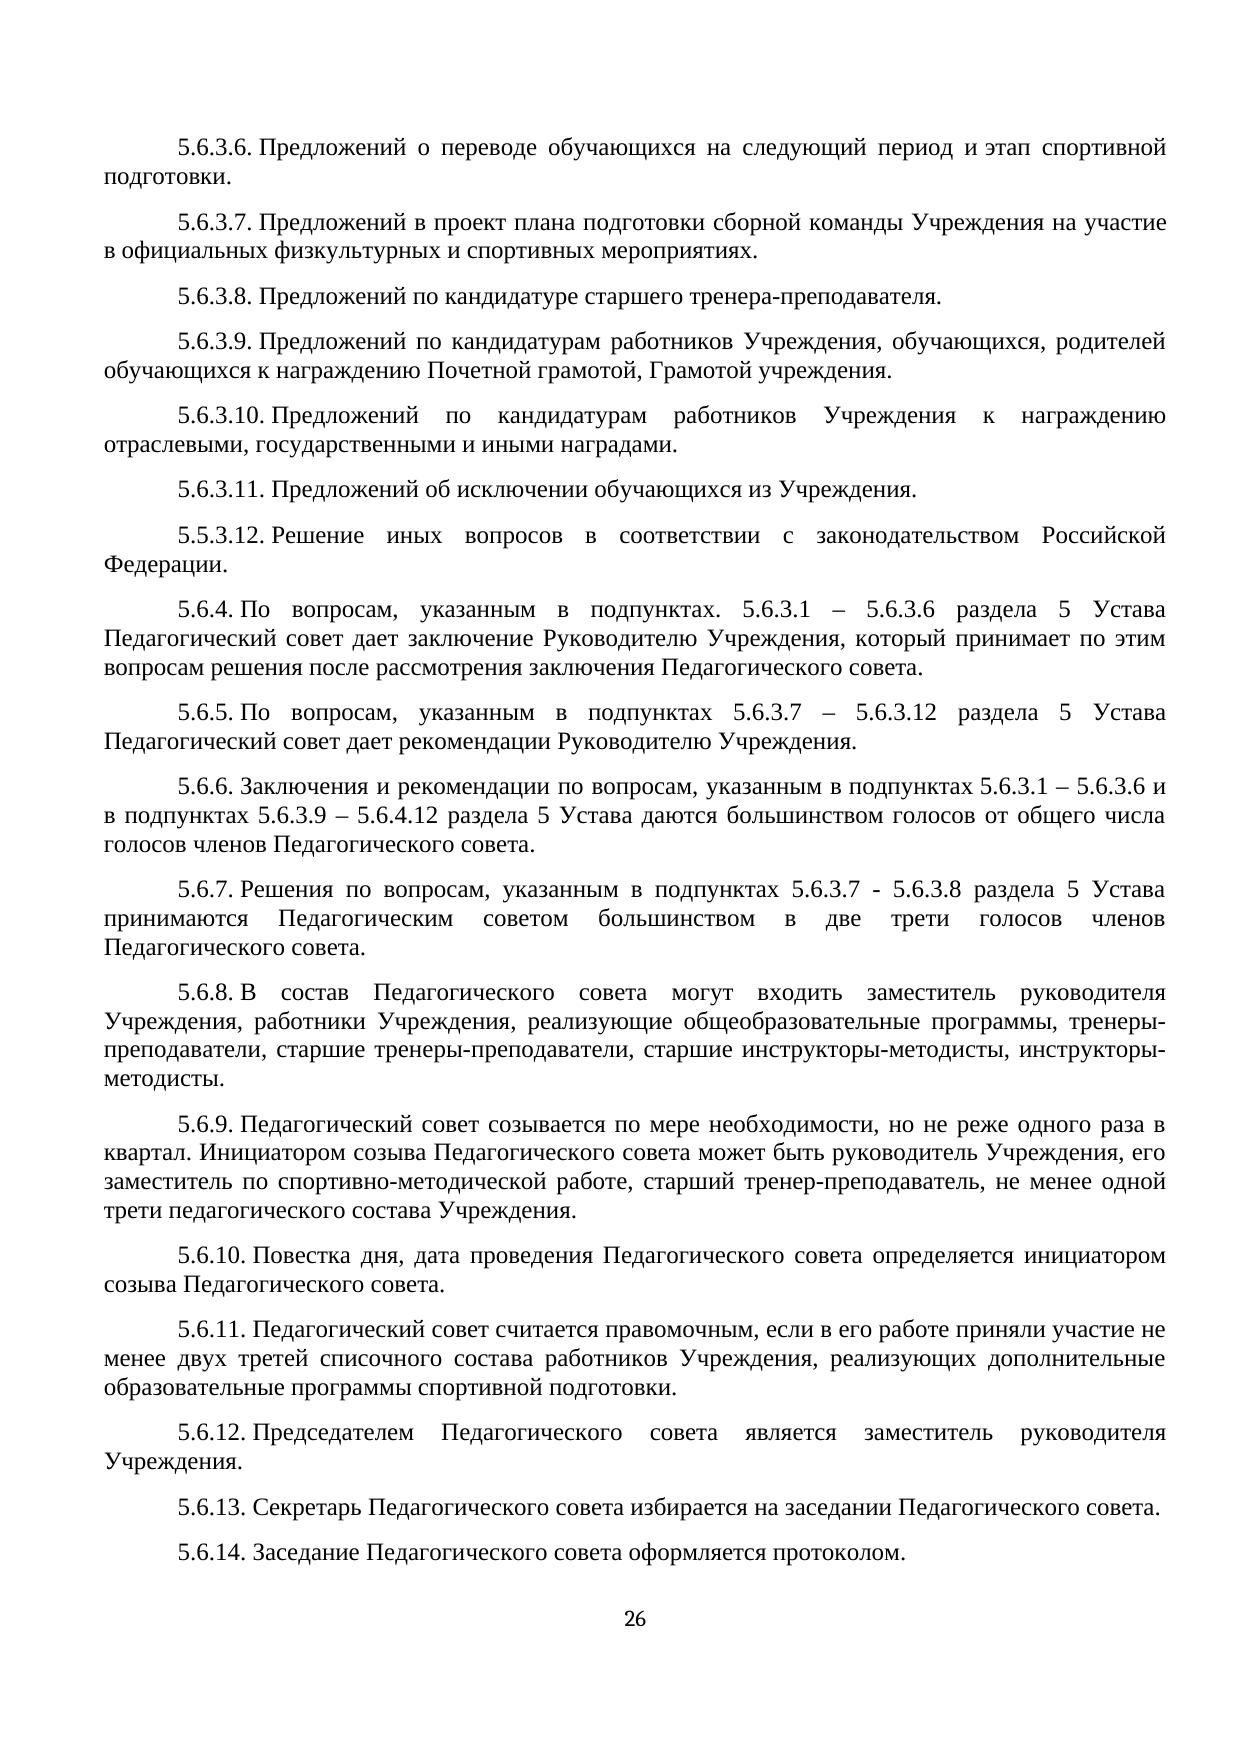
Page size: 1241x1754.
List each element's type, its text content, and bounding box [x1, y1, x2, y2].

text 5.6.10. Повестка дня, дата проведения Педагогического совета определяется инициатором созыва Педагогического совета. [103, 1240, 1167, 1298]
text 5.6.7. Решения по вопросам, указанным в подпунктах 5.6.3.7 - 5.6.3.8 раздела 5 Устава принимаются Педагогическим советом большинством в две трети голосов членов Педагогического совета. [103, 874, 1167, 960]
text 5.6.8. В состав Педагогического совета могут входить заместитель руководителя Учреждения, работники Учреждения, реализующие общеобразовательные программы, тренеры-преподаватели, старшие тренеры-преподаватели, старшие инструкторы-методисты, инструкторы-методисты. [103, 977, 1167, 1092]
text 5.6.5. По вопросам, указанным в подпунктах 5.6.3.7 – 5.6.3.12 раздела 5 Устава Педагогический совет дает рекомендации Руководителю Учреждения. [103, 697, 1167, 754]
text 5.6.3.10. Предложений по кандидатурам работников Учреждения к награждению отраслевыми, государственными и иными наградами. [103, 400, 1167, 458]
text 5.6.3.11. Предложений об исключении обучающихся из Учреждения. [103, 474, 1167, 503]
text 5.6.3.7. Предложений в проект плана подготовки сборной команды Учреждения на участие в официальных физкультурных и спортивных мероприятиях. [103, 207, 1167, 264]
text 5.6.14. Заседание Педагогического совета оформляется протоколом. [103, 1537, 1167, 1566]
text 5.6.3.9. Предложений по кандидатурам работников Учреждения, обучающихся, родителей обучающихся к награждению Почетной грамотой, Грамотой учреждения. [103, 326, 1167, 384]
text 5.5.3.12. Решение иных вопросов в соответствии с законодательством Российской Федерации. [103, 520, 1167, 577]
text 5.6.9. Педагогический совет созывается по мере необходимости, но не реже одного раза в квартал. Инициатором созыва Педагогического совета может быть руководитель Учреждения, его заместитель по спортивно-методической работе, старший тренер-преподаватель, не менее одной трети педагогического состава Учреждения. [103, 1109, 1167, 1224]
text 5.6.3.6. Предложений о переводе обучающихся на следующий период и этап спортивной подготовки. [103, 132, 1167, 190]
text 5.6.12. Председателем Педагогического совета является заместитель руководителя Учреждения. [103, 1417, 1167, 1475]
text 5.6.6. Заключения и рекомендации по вопросам, указанным в подпунктах 5.6.3.1 – 5.6.3.6 и в подпунктах 5.6.3.9 – 5.6.4.12 раздела 5 Устава даются большинством голосов от общего числа голосов членов Педагогического совета. [103, 771, 1167, 857]
text 5.6.11. Педагогический совет считается правомочным, если в его работе приняли участие не менее двух третей списочного состава работников Учреждения, реализующих дополнительные образовательные программы спортивной подготовки. [103, 1314, 1167, 1401]
text 5.6.4. По вопросам, указанным в подпунктах. 5.6.3.1 – 5.6.3.6 раздела 5 Устава Педагогический совет дает заключение Руководителю Учреждения, который принимает по этим вопросам решения после рассмотрения заключения Педагогического совета. [103, 594, 1167, 680]
text 5.6.3.8. Предложений по кандидатуре старшего тренера-преподавателя. [103, 281, 1167, 309]
text 5.6.13. Секретарь Педагогического совета избирается на заседании Педагогического совета. [103, 1492, 1167, 1520]
